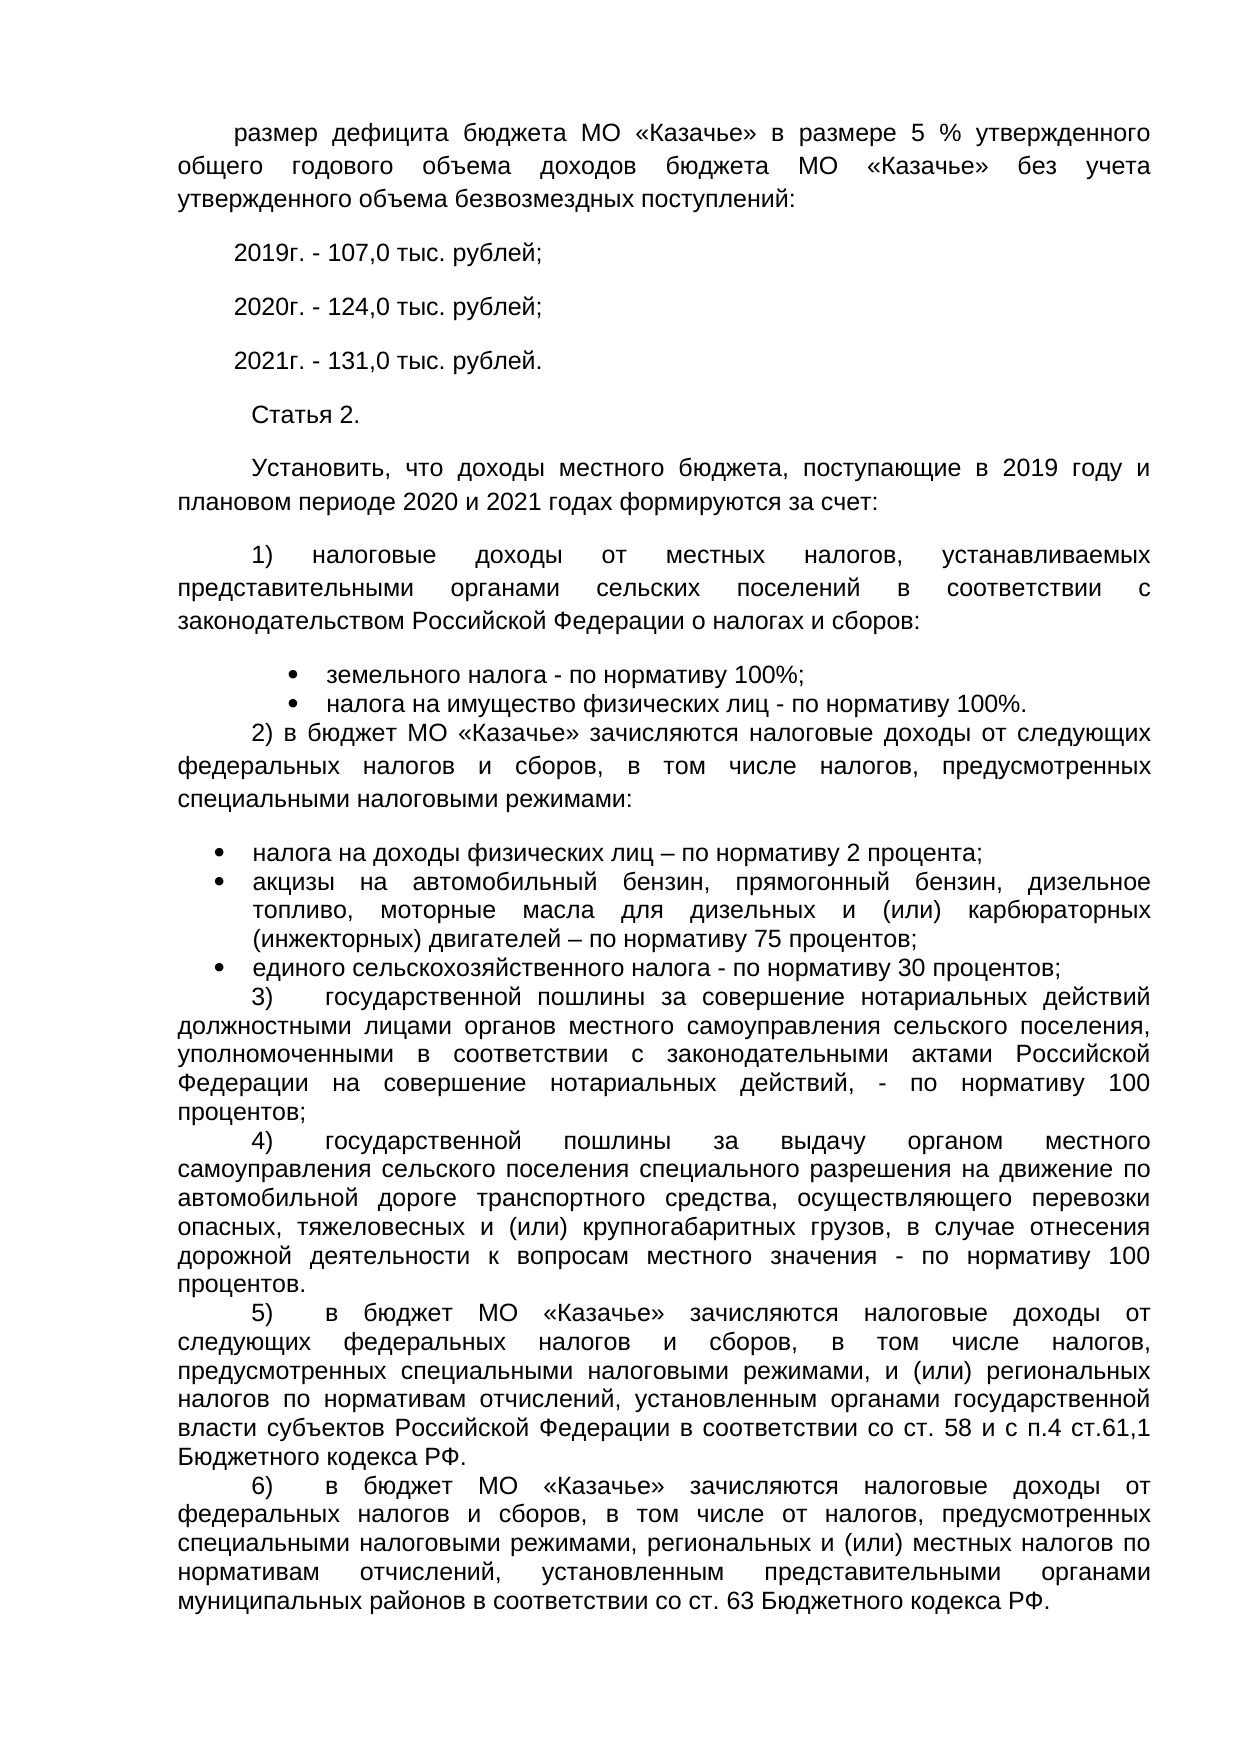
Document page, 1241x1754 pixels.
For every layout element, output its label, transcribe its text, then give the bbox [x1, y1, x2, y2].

list акцизы на автомобильный бензин, прямогонный бензин, дизельное топливо, моторные масла для дизельных и (или) карбюраторных (инжекторных) двигателей – по нормативу 75 процентов; [215, 867, 1152, 953]
text 2) в бюджет МО «Казачье» зачисляются налоговые доходы от следующих федеральных налогов и сборов, в том числе налогов, предусмотренных специальными налоговыми режимами: [177, 718, 1152, 813]
list земельного налога - по нормативу 100%; [288, 660, 1152, 689]
text 2021г. - 131,0 тыс. рублей. [177, 346, 1152, 374]
text 1) налоговые доходы от местных налогов, устанавливаемых представительными органами сельских поселений в соответствии с законодательством Российской Федерации о налогах и сборов: [177, 540, 1152, 635]
list государственной пошлины за совершение нотариальных действий должностными лицами органов местного самоуправления сельского поселения, уполномоченными в соответствии с законодательными актами Российской Федерации на совершение нотариальных действий, - по нормативу 100 процентов; [177, 982, 1152, 1126]
text 2020г. - 124,0 тыс. рублей; [177, 292, 1152, 321]
list единого сельскохозяйственного налога - по нормативу 30 процентов; [215, 953, 1152, 982]
text Установить, что доходы местного бюджета, поступающие в 2019 году и плановом периоде 2020 и 2021 годах формируются за счет: [177, 453, 1152, 515]
list налога на доходы физических лиц – по нормативу 2 процента; [215, 838, 1152, 867]
text 2019г. - 107,0 тыс. рублей; [177, 238, 1152, 267]
list государственной пошлины за выдачу органом местного самоуправления сельского поселения специального разрешения на движение по автомобильной дороге транспортного средства, осуществляющего перевозки опасных, тяжеловесных и (или) крупногабаритных грузов, в случае отнесения дорожной деятельности к вопросам местного значения - по нормативу 100 процентов. [177, 1126, 1152, 1298]
text Статья 2. [177, 399, 1152, 428]
list в бюджет МО «Казачье» зачисляются налоговые доходы от следующих федеральных налогов и сборов, в том числе налогов, предусмотренных специальными налоговыми режимами, и (или) региональных налогов по нормативам отчислений, установленным органами государственной власти субъектов Российской Федерации в соответствии со ст. 58 и с п.4 ст.61,1 Бюджетного кодекса РФ. [177, 1298, 1152, 1471]
list налога на имущество физических лиц - по нормативу 100%. [288, 689, 1152, 718]
text размер дефицита бюджета МО «Казачье» в размере 5 % утвержденного общего годового объема доходов бюджета МО «Казачье» без учета утвержденного объема безвозмездных поступлений: [177, 118, 1152, 213]
list в бюджет МО «Казачье» зачисляются налоговые доходы от федеральных налогов и сборов, в том числе от налогов, предусмотренных специальными налоговыми режимами, региональных и (или) местных налогов по нормативам отчислений, установленным представительными органами муниципальных районов в соответствии со ст. 63 Бюджетного кодекса РФ. [177, 1471, 1152, 1614]
